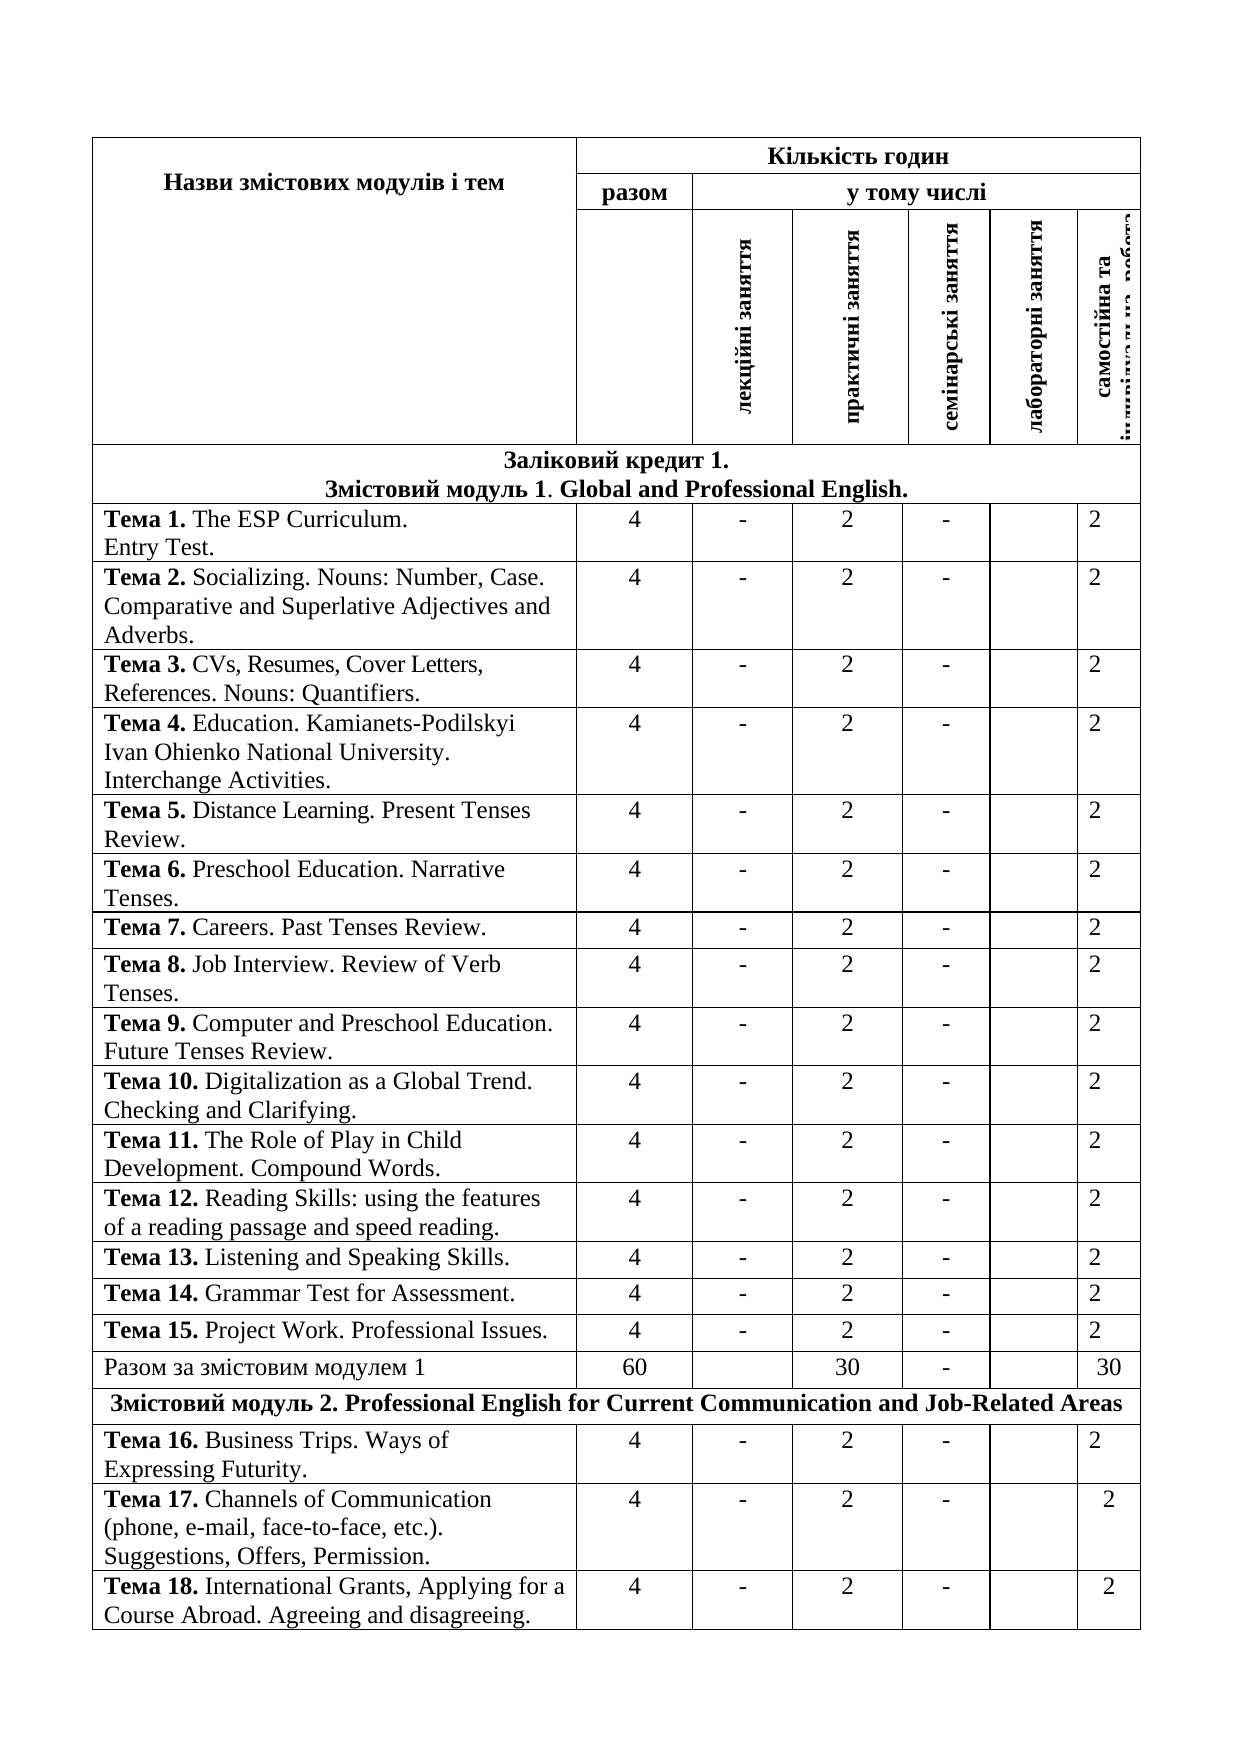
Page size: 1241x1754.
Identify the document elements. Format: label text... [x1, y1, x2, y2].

table_cell 4 [577, 504, 692, 561]
table_cell 60 [577, 1352, 692, 1387]
table_cell Тема 13. Listening and Speaking Skills. [93, 1242, 576, 1277]
table_cell [991, 1125, 1077, 1182]
table_cell [991, 1183, 1077, 1241]
table_cell - [903, 1125, 989, 1182]
table_cell 4 [577, 1279, 692, 1314]
table_cell 2 [1078, 913, 1140, 948]
table_cell [991, 1066, 1077, 1124]
table_cell - [693, 650, 792, 707]
table_cell Тема 11. The Role of Play in Child Development. Compound Words. [93, 1125, 576, 1182]
table_cell - [693, 708, 792, 794]
table_cell 2 [793, 854, 902, 911]
table_cell - [903, 504, 989, 561]
table_cell 4 [577, 1425, 692, 1483]
table_cell 2 [1078, 1242, 1140, 1277]
table_cell Тема 5. Distance Learning. Present Tenses Review. [93, 795, 576, 853]
table_cell 4 [577, 708, 692, 794]
table_cell - [693, 1571, 792, 1628]
table_cell - [903, 795, 989, 853]
table_cell 4 [577, 1066, 692, 1124]
table_cell лекційні заняття [693, 210, 792, 444]
table_cell 2 [793, 1008, 902, 1065]
table_cell Тема 18. International Grants, Applying for a Course Abroad. Agreeing and disagreeing. [93, 1571, 576, 1628]
table_cell - [903, 949, 989, 1007]
table_cell 4 [577, 1315, 692, 1351]
table_cell 4 [577, 854, 692, 911]
table_cell 2 [1078, 1571, 1140, 1628]
table_cell Разом за змістовим модулем 1 [93, 1352, 576, 1387]
table_cell 4 [577, 1242, 692, 1277]
table_cell самостійна та індивідуальна робота [1078, 210, 1140, 444]
table_cell - [903, 1066, 989, 1124]
table_cell - [693, 949, 792, 1007]
table_cell Тема 12. Reading Skills: using the features of a reading passage and speed reading. [93, 1183, 576, 1241]
table_cell 4 [577, 1571, 692, 1628]
table_cell - [693, 1484, 792, 1570]
table_cell [991, 913, 1077, 948]
table_cell 4 [577, 795, 692, 853]
table_cell 4 [577, 650, 692, 707]
table_cell [991, 650, 1077, 707]
table_cell 2 [1078, 1425, 1140, 1483]
table_cell - [903, 913, 989, 948]
table_cell - [903, 1315, 989, 1351]
table_cell практичні заняття [793, 210, 908, 444]
table_cell лабораторні заняття [991, 210, 1077, 444]
table_cell 2 [1078, 949, 1140, 1007]
table_cell - [693, 1008, 792, 1065]
table_cell - [693, 1183, 792, 1241]
table_cell [991, 795, 1077, 853]
table_cell [693, 1352, 792, 1387]
table_cell 2 [793, 650, 902, 707]
table_cell - [693, 1279, 792, 1314]
table_cell у тому числі [693, 174, 1140, 209]
table_cell - [903, 650, 989, 707]
table_cell Тема 15. Project Work. Professional Issues. [93, 1315, 576, 1351]
table_cell 30 [1078, 1352, 1140, 1387]
table_cell 2 [1078, 562, 1140, 648]
table_cell 2 [1078, 795, 1140, 853]
table_cell - [693, 1242, 792, 1277]
table_cell 2 [1078, 1183, 1140, 1241]
table_cell 2 [793, 1484, 902, 1570]
table_cell 2 [1078, 1279, 1140, 1314]
table_cell 2 [1078, 504, 1140, 561]
table_cell - [903, 1183, 989, 1241]
table_cell 2 [793, 949, 902, 1007]
table_cell 2 [793, 562, 902, 648]
table_cell Тема 7. Careers. Past Tenses Review. [93, 913, 576, 948]
table_cell - [903, 854, 989, 911]
table_cell [991, 1008, 1077, 1065]
table_cell - [903, 1425, 989, 1483]
table_cell 2 [793, 1242, 902, 1277]
table_header Кількість годин [577, 138, 1140, 173]
table_cell 2 [1078, 1066, 1140, 1124]
table_cell 2 [793, 913, 902, 948]
table_cell [991, 1242, 1077, 1277]
table_cell - [903, 708, 989, 794]
table_cell 2 [1078, 1125, 1140, 1182]
table_cell 2 [793, 708, 902, 794]
table_cell [991, 1279, 1077, 1314]
table_cell Тема 10. Digitalization as a Global Trend. Checking and Clarifying. [93, 1066, 576, 1124]
table_cell [991, 854, 1077, 911]
table_cell Тема 8. Job Interview. Review of Verb Tenses. [93, 949, 576, 1007]
table_cell - [693, 562, 792, 648]
table_cell - [693, 1066, 792, 1124]
table_cell [991, 1571, 1077, 1628]
table_cell 2 [1078, 1484, 1140, 1570]
table_cell [577, 210, 692, 444]
table_cell Тема 17. Channels of Communication (phone, e-mail, face-to-face, etc.). Suggestions, Offers, Permission. [93, 1484, 576, 1570]
table_cell [991, 708, 1077, 794]
table_cell [991, 1425, 1077, 1483]
table_cell [991, 949, 1077, 1007]
table_cell 30 [793, 1352, 902, 1387]
table_cell - [693, 795, 792, 853]
table_cell Тема 4. Education. Kamianets-Podilskyi Ivan Ohienko National University. Interchange Activities. [93, 708, 576, 794]
table_cell - [903, 1279, 989, 1314]
table_cell 2 [793, 1425, 902, 1483]
table_cell - [903, 562, 989, 648]
table_cell 4 [577, 1183, 692, 1241]
table_cell Тема 1. The ESP Curriculum. Entry Test. [93, 504, 576, 561]
table_cell 2 [793, 1183, 902, 1241]
table_cell 2 [793, 1125, 902, 1182]
table_cell 2 [1078, 854, 1140, 911]
table_cell - [693, 504, 792, 561]
table_cell Тема 2. Socializing. Nouns: Number, Case. Comparative and Superlative Adjectives and Adverbs. [93, 562, 576, 648]
table_cell 2 [793, 504, 902, 561]
table_header Назви змістових модулів і тем [93, 138, 576, 444]
table_cell [991, 504, 1077, 561]
table_cell 2 [1078, 1315, 1140, 1351]
table_cell 2 [793, 1571, 902, 1628]
table_cell Тема 3. CVs, Resumes, Cover Letters, References. Nouns: Quantifiers. [93, 650, 576, 707]
table_cell - [903, 1484, 989, 1570]
table_cell 4 [577, 949, 692, 1007]
table_cell 4 [577, 1008, 692, 1065]
table_cell 4 [577, 913, 692, 948]
table_cell - [693, 1125, 792, 1182]
table_cell 4 [577, 1484, 692, 1570]
table_cell - [693, 1315, 792, 1351]
table_cell [991, 562, 1077, 648]
table_cell 2 [793, 1279, 902, 1314]
table_cell - [903, 1352, 989, 1387]
table_cell 2 [1078, 708, 1140, 794]
table_cell 2 [793, 795, 902, 853]
table_cell Заліковий кредит 1. Змістовий модуль 1. Global and Professional English. [93, 445, 1140, 503]
table_cell Тема 9. Computer and Preschool Education. Future Tenses Review. [93, 1008, 576, 1065]
table_cell 2 [1078, 1008, 1140, 1065]
table_cell - [693, 1425, 792, 1483]
table_cell [991, 1315, 1077, 1351]
table_cell Тема 6. Preschool Education. Narrative Tenses. [93, 854, 576, 911]
table_cell [991, 1484, 1077, 1570]
table_cell Тема 14. Grammar Test for Assessment. [93, 1279, 576, 1314]
table_cell 2 [793, 1066, 902, 1124]
table_cell 2 [1078, 650, 1140, 707]
table_cell Тема 16. Business Trips. Ways of Expressing Futurity. [93, 1425, 576, 1483]
table_cell 2 [793, 1315, 902, 1351]
table_cell Змістовий модуль 2. Professional English for Current Communication and Job-Related Areas [93, 1389, 1140, 1424]
table_cell - [903, 1242, 989, 1277]
table_cell - [693, 854, 792, 911]
table_cell семінарські заняття [909, 210, 989, 444]
table_cell - [903, 1008, 989, 1065]
table_cell - [903, 1571, 989, 1628]
table_cell - [693, 913, 792, 948]
table_cell 4 [577, 1125, 692, 1182]
table_cell 4 [577, 562, 692, 648]
table_cell [991, 1352, 1077, 1387]
table_cell разом [577, 174, 692, 209]
